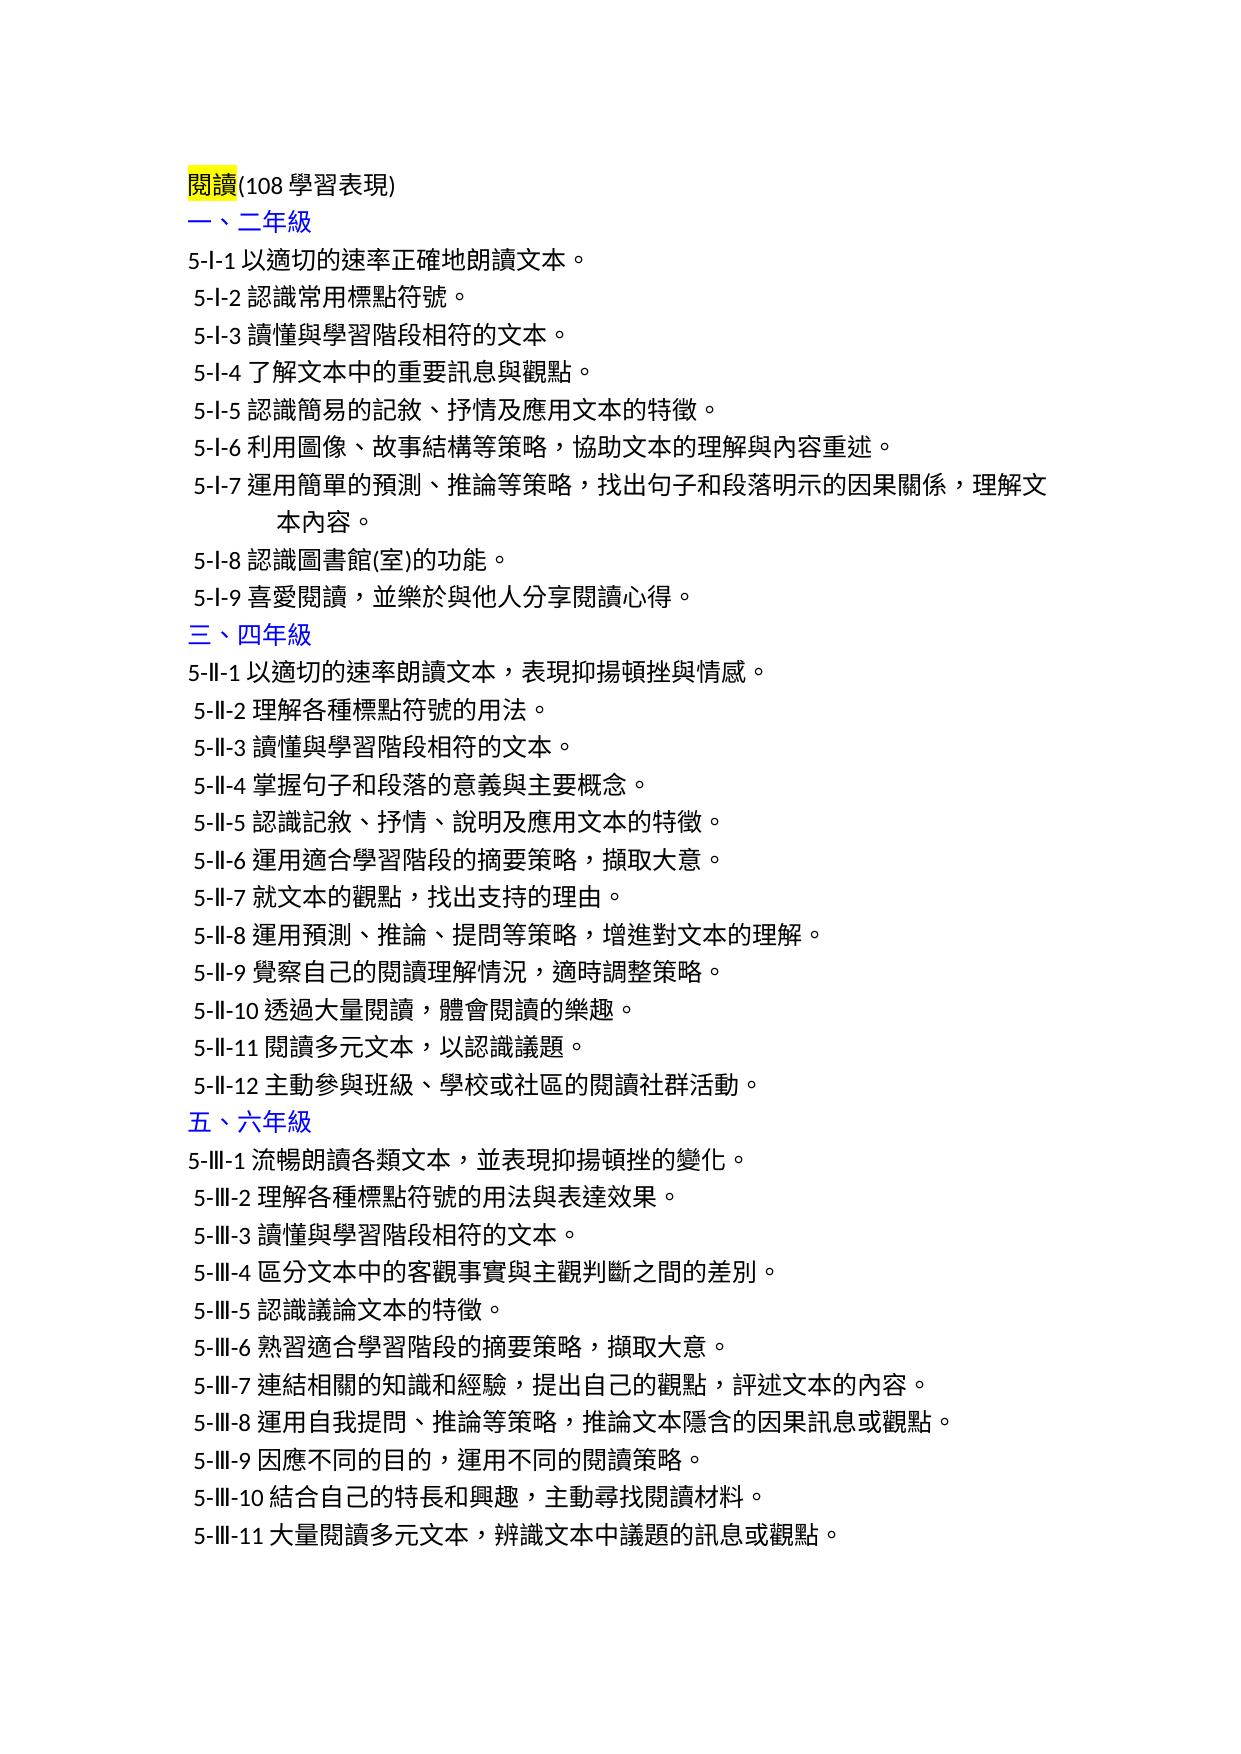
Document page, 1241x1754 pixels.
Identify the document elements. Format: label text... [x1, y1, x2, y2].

text 五、六年級 [187, 1102, 1053, 1139]
text 5-Ⅲ-3 讀懂與學習階段相符的文本。 [187, 1214, 1053, 1252]
text 5-Ⅱ-10 透過大量閱讀，體會閱讀的樂趣。 [187, 989, 1053, 1027]
text 三、四年級 [187, 614, 1053, 652]
text 5-Ⅰ-7 運用簡單的預測、推論等策略，找出句子和段落明示的因果關係，理解文本內容。 [187, 464, 1053, 539]
text 5-Ⅱ-12 主動參與班級、學校或社區的閱讀社群活動。 [187, 1064, 1053, 1102]
text 5-Ⅱ-9 覺察自己的閱讀理解情況，適時調整策略。 [187, 952, 1053, 989]
text 5-Ⅱ-11 閱讀多元文本，以認識議題。 [187, 1027, 1053, 1064]
text 5-Ⅲ-8 運用自我提問、推論等策略，推論文本隱含的因果訊息或觀點。 [187, 1402, 1053, 1439]
text 5-Ⅰ-6 利用圖像、故事結構等策略，協助文本的理解與內容重述。 [187, 427, 1053, 464]
text 5-Ⅱ-7 就文本的觀點，找出支持的理由。 [187, 877, 1053, 914]
text 5-Ⅱ-6 運用適合學習階段的摘要策略，擷取大意。 [187, 839, 1053, 877]
text 5-Ⅱ-2 理解各種標點符號的用法。 [187, 689, 1053, 727]
text 5-Ⅲ-9 因應不同的目的，運用不同的閱讀策略。 [187, 1439, 1053, 1477]
text 5-Ⅲ-7 連結相關的知識和經驗，提出自己的觀點，評述文本的內容。 [187, 1364, 1053, 1402]
text 5-Ⅰ-5 認識簡易的記敘、抒情及應用文本的特徵。 [187, 389, 1053, 427]
text 5-Ⅰ-8 認識圖書館(室)的功能。 [187, 539, 1053, 577]
text 5-Ⅰ-1 以適切的速率正確地朗讀文本。 [187, 239, 1053, 277]
text 5-Ⅱ-1 以適切的速率朗讀文本，表現抑揚頓挫與情感。 [187, 652, 1053, 689]
text 5-Ⅲ-2 理解各種標點符號的用法與表達效果。 [187, 1177, 1053, 1214]
text 5-Ⅲ-1 流暢朗讀各類文本，並表現抑揚頓挫的變化。 [187, 1139, 1053, 1177]
text 5-Ⅰ-2 認識常用標點符號。 [187, 277, 1053, 314]
text 5-Ⅰ-9 喜愛閱讀，並樂於與他人分享閱讀心得。 [187, 577, 1053, 614]
text 5-Ⅰ-4 了解文本中的重要訊息與觀點。 [187, 352, 1053, 389]
text 5-Ⅱ-8 運用預測、推論、提問等策略，增進對文本的理解。 [187, 914, 1053, 952]
text 5-Ⅱ-3 讀懂與學習階段相符的文本。 [187, 727, 1053, 764]
text 閱讀(108學習表現) [187, 164, 1053, 202]
text 5-Ⅲ-4 區分文本中的客觀事實與主觀判斷之間的差別。 [187, 1252, 1053, 1289]
text 5-Ⅰ-3 讀懂與學習階段相符的文本。 [187, 314, 1053, 352]
text 5-Ⅲ-11 大量閱讀多元文本，辨識文本中議題的訊息或觀點。 [187, 1514, 1053, 1552]
text 5-Ⅱ-5 認識記敘、抒情、說明及應用文本的特徵。 [187, 802, 1053, 839]
text 5-Ⅲ-6 熟習適合學習階段的摘要策略，擷取大意。 [187, 1327, 1053, 1364]
text 一、二年級 [187, 202, 1053, 239]
text 5-Ⅱ-4 掌握句子和段落的意義與主要概念。 [187, 764, 1053, 802]
text 5-Ⅲ-10 結合自己的特長和興趣，主動尋找閱讀材料。 [187, 1477, 1053, 1514]
text 5-Ⅲ-5 認識議論文本的特徵。 [187, 1289, 1053, 1327]
